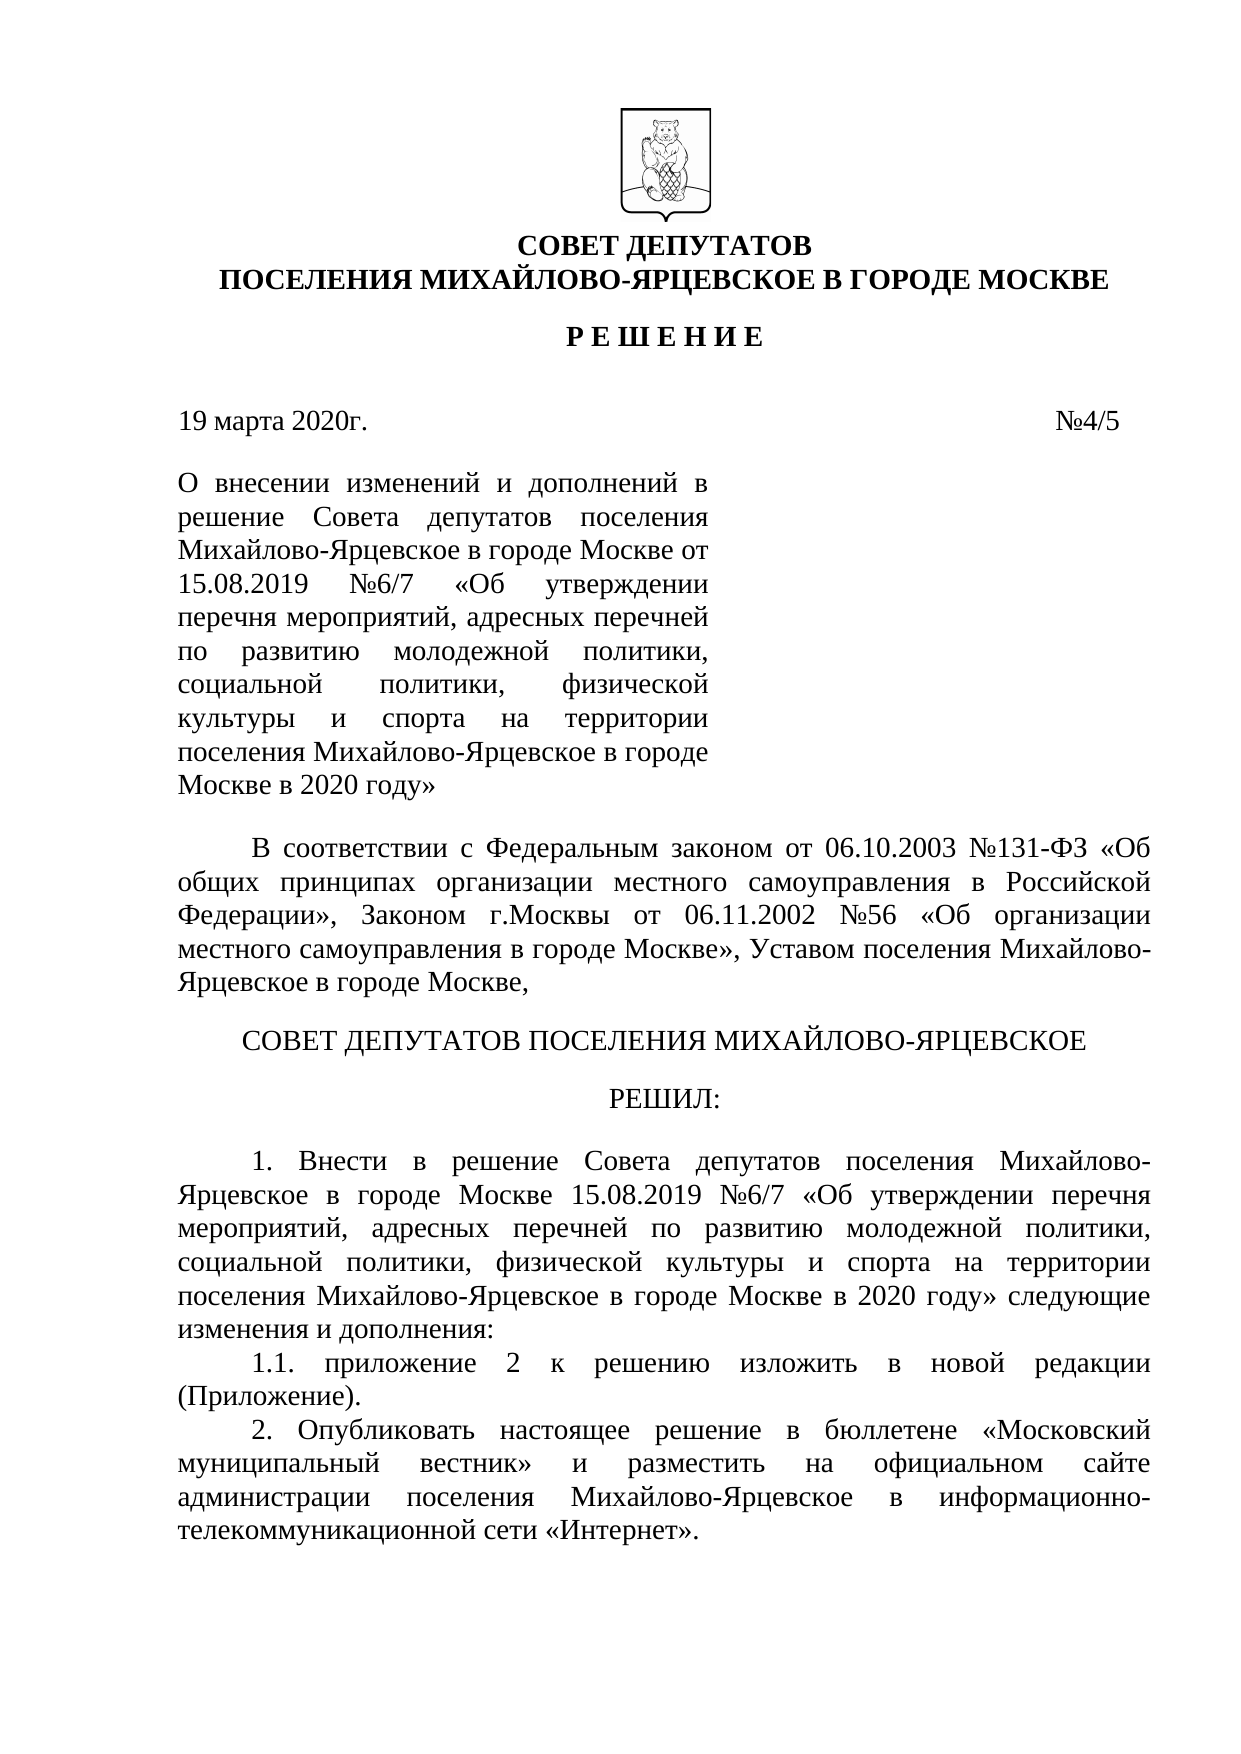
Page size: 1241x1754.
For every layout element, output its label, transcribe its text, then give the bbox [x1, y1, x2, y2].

text РЕШИЛ: [178, 1086, 1152, 1114]
text О внесении изменений и дополнений в решение Совета депутатов поселения Михайлово-Ярцевское в городе Москве от 15.08.2019 №6/7 «Об утверждении перечня мероприятий, адресных перечней по развитию молодежной политики, социальной политики, физической культуры и спорта на территории поселения Михайлово-Ярцевское в городе Москве в 2020 году» [177, 465, 709, 801]
text 1. Внести в решение Совета депутатов поселения Михайлово-Ярцевское в городе Москве 15.08.2019 №6/7 «Об утверждении перечня мероприятий, адресных перечней по развитию молодежной политики, социальной политики, физической культуры и спорта на территории поселения Михайлово-Ярцевское в городе Москве в 2020 году» следующие изменения и дополнения: [177, 1143, 1152, 1345]
picture [620, 108, 712, 222]
text СОВЕТ ДЕПУТАТОВ ПОСЕЛЕНИЯ МИХАЙЛОВО-ЯРЦЕВСКОЕ [177, 1027, 1152, 1056]
text 19 марта 2020г. №4/5 [178, 403, 1152, 437]
text ПОСЕЛЕНИЯ МИХАЙЛОВО-ЯРЦЕВСКОЕ В ГОРОДЕ МОСКВЕ [177, 262, 1152, 296]
text Р Е Ш Е Н И Е [177, 319, 1152, 353]
text В соответствии с Федеральным законом от 06.10.2003 №131-ФЗ «Об общих принципах организации местного самоуправления в Российской Федерации», Законом г.Москвы от 06.11.2002 №56 «Об организации местного самоуправления в городе Москве», Уставом поселения Михайлово-Ярцевское в городе Москве, [177, 830, 1152, 998]
text СОВЕТ ДЕПУТАТОВ [177, 228, 1152, 262]
text 2. Опубликовать настоящее решение в бюллетене «Московский муниципальный вестник» и разместить на официальном сайте администрации поселения Михайлово-Ярцевское в информационно-телекоммуникационной сети «Интернет». [177, 1412, 1152, 1546]
text 1.1. приложение 2 к решению изложить в новой редакции (Приложение). [177, 1345, 1152, 1412]
